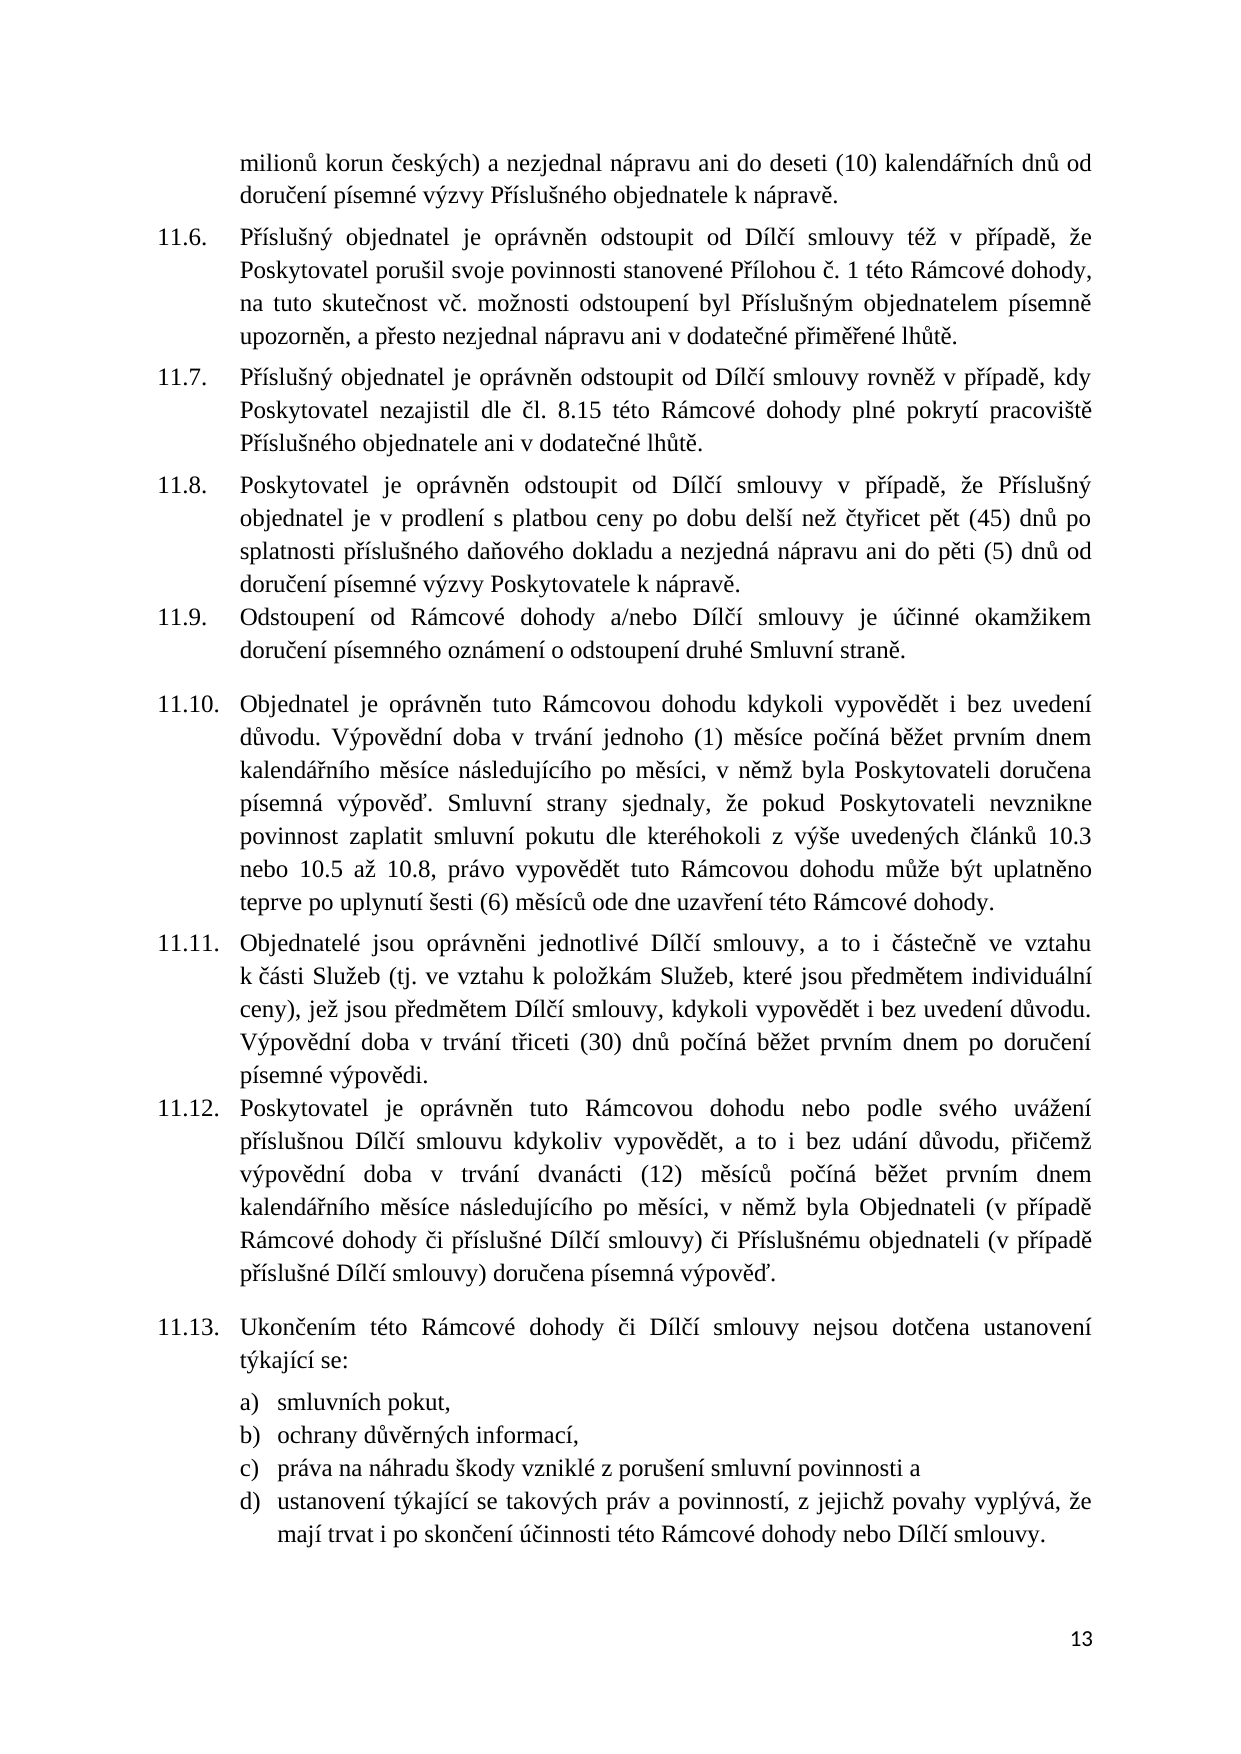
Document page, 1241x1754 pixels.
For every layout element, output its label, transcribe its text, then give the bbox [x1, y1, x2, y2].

list Příslušný objednatel je oprávněn odstoupit od Dílčí smlouvy též v případě, že Poskytovatel porušil svoje povinnosti stanovené Přílohou č. 1 této Rámcové dohody, na tuto skutečnost vč. možnosti odstoupení byl Příslušným objednatelem písemně upozorněn, a přesto nezjednal nápravu ani v dodatečné přiměřené lhůtě. [157, 222, 1093, 350]
list smluvních pokut, [239, 1387, 1093, 1415]
list Poskytovatel je oprávněn odstoupit od Dílčí smlouvy v případě, že Příslušný objednatel je v prodlení s platbou ceny po dobu delší než čtyřicet pět (45) dnů po splatnosti příslušného daňového dokladu a nezjedná nápravu ani do pěti (5) dnů od doručení písemné výzvy Poskytovatele k nápravě. [157, 470, 1093, 598]
list Poskytovatel je oprávněn tuto Rámcovou dohodu nebo podle svého uvážení příslušnou Dílčí smlouvu kdykoliv vypovědět, a to i bez udání důvodu, přičemž výpovědní doba v trvání dvanácti (12) měsíců počíná běžet prvním dnem kalendářního měsíce následujícího po měsíci, v němž byla Objednateli (v případě Rámcové dohody či příslušné Dílčí smlouvy) či Příslušnému objednateli (v případě příslušné Dílčí smlouvy) doručena písemná výpověď. [157, 1093, 1093, 1287]
list práva na náhradu škody vzniklé z porušení smluvní povinnosti a [239, 1453, 1093, 1481]
list Objednatel je oprávněn tuto Rámcovou dohodu kdykoli vypovědět i bez uvedení důvodu. Výpovědní doba v trvání jednoho (1) měsíce počíná běžet prvním dnem kalendářního měsíce následujícího po měsíci, v němž byla Poskytovateli doručena písemná výpověď. Smluvní strany sjednaly, že pokud Poskytovateli nevznikne povinnost zaplatit smluvní pokutu dle kteréhokoli z výše uvedených článků 10.3 nebo 10.5 až 10.8, právo vypovědět tuto Rámcovou dohodu může být uplatněno teprve po uplynutí šesti (6) měsíců ode dne uzavření této Rámcové dohody. [157, 689, 1093, 916]
list Odstoupení od Rámcové dohody a/nebo Dílčí smlouvy je účinné okamžikem doručení písemného oznámení o odstoupení druhé Smluvní straně. [157, 602, 1093, 664]
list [157, 148, 1093, 209]
list ochrany důvěrných informací, [239, 1420, 1093, 1448]
list ustanovení týkající se takových práv a povinností, z jejichž povahy vyplývá, že mají trvat i po skončení účinnosti této Rámcové dohody nebo Dílčí smlouvy. [239, 1486, 1093, 1547]
list Příslušný objednatel je oprávněn odstoupit od Dílčí smlouvy rovněž v případě, kdy Poskytovatel nezajistil dle čl. 8.15 této Rámcové dohody plné pokrytí pracoviště Příslušného objednatele ani v dodatečné lhůtě. [157, 362, 1093, 457]
list Objednatelé jsou oprávněni jednotlivé Dílčí smlouvy, a to i částečně ve vztahu k části Služeb (tj. ve vztahu k položkám Služeb, které jsou předmětem individuální ceny), jež jsou předmětem Dílčí smlouvy, kdykoli vypovědět i bez uvedení důvodu. Výpovědní doba v trvání třiceti (30) dnů počíná běžet prvním dnem po doručení písemné výpovědi. [157, 928, 1093, 1089]
list Ukončením této Rámcové dohody či Dílčí smlouvy nejsou dotčena ustanovení týkající se: [157, 1312, 1093, 1374]
